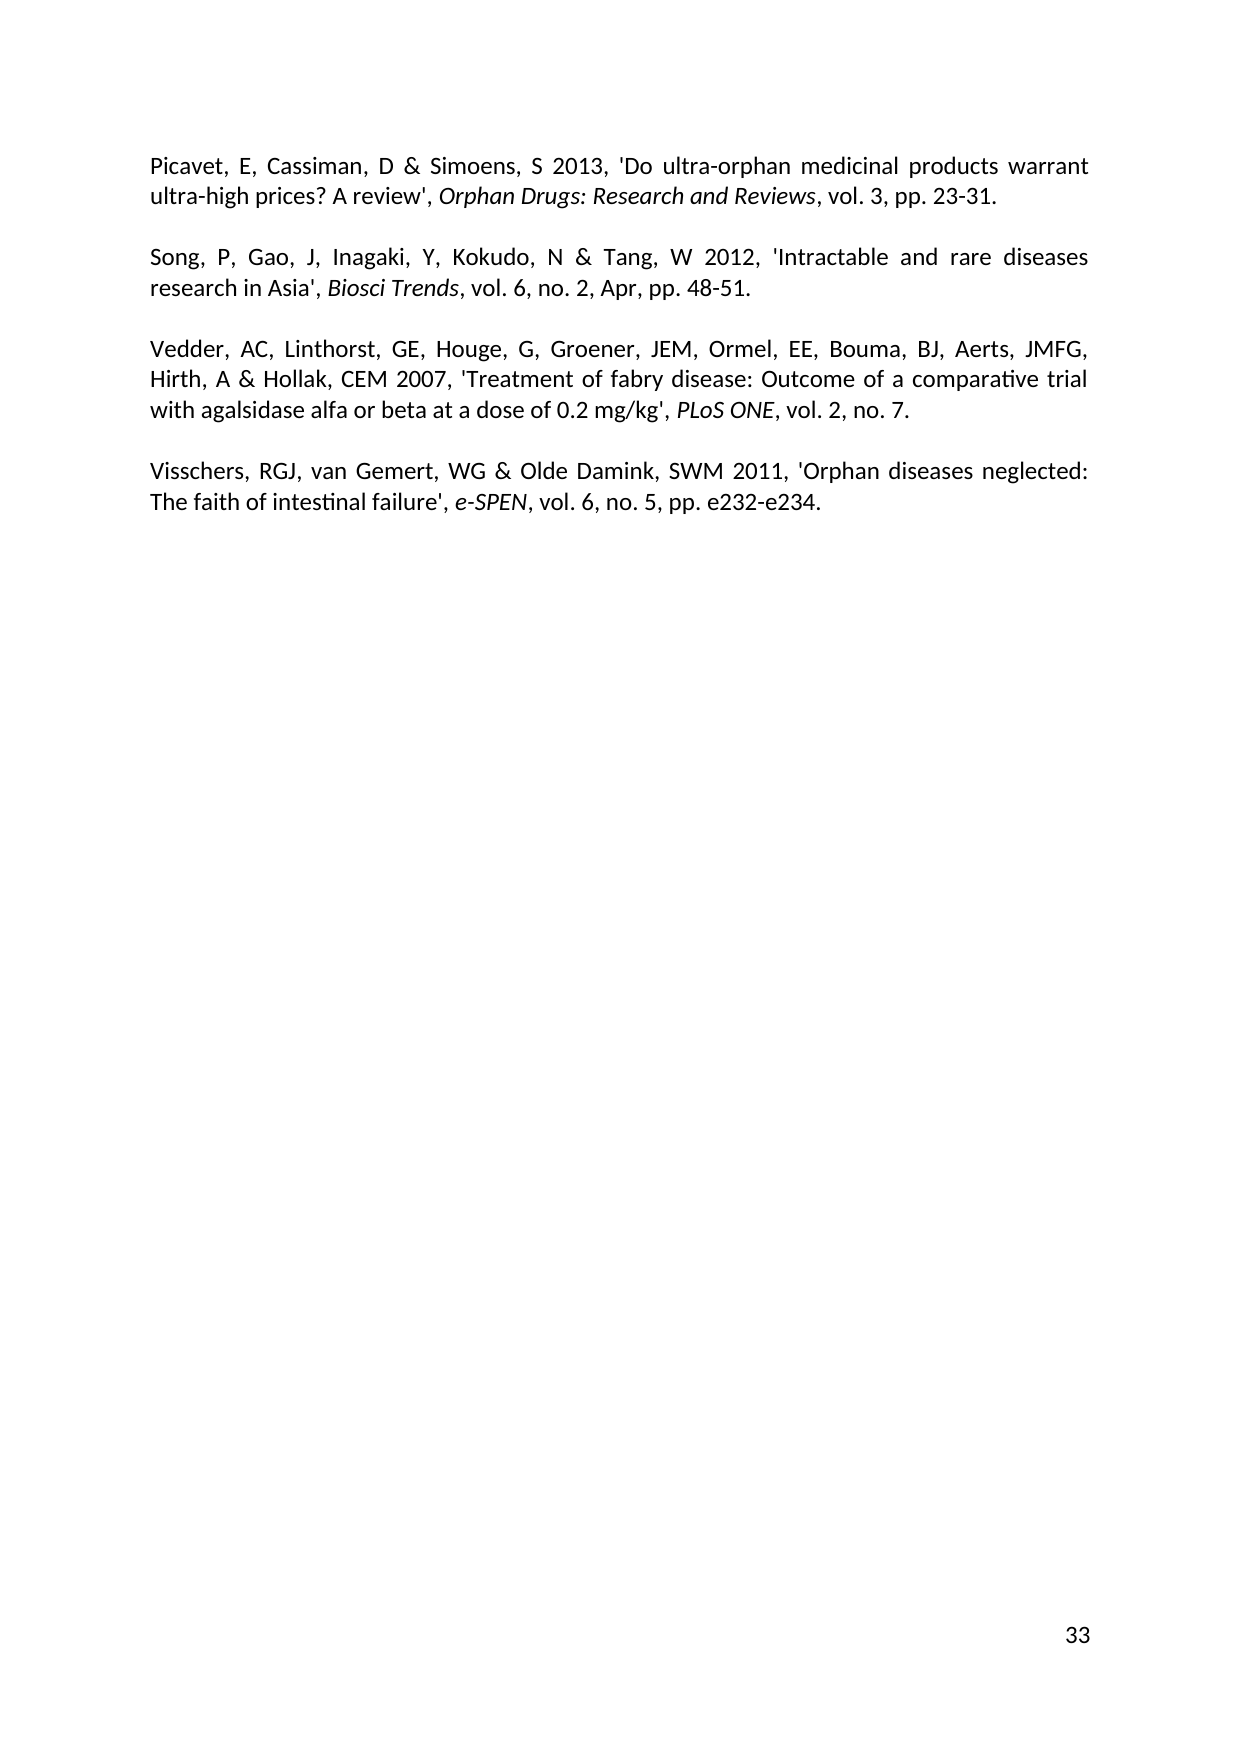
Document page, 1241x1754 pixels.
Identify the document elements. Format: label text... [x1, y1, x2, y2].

text Visschers, RGJ, van Gemert, WG & Olde Damink, SWM 2011, 'Orphan diseases neglected: The faith of intestinal failure', e-SPEN, vol. 6, no. 5, pp. e232-e234. [150, 455, 1090, 516]
text Picavet, E, Cassiman, D & Simoens, S 2013, 'Do ultra-orphan medicinal products warrant ultra-high prices? A review', Orphan Drugs: Research and Reviews, vol. 3, pp. 23-31. [150, 150, 1090, 211]
text Vedder, AC, Linthorst, GE, Houge, G, Groener, JEM, Ormel, EE, Bouma, BJ, Aerts, JMFG, Hirth, A & Hollak, CEM 2007, 'Treatment of fabry disease: Outcome of a comparative trial with agalsidase alfa or beta at a dose of 0.2 mg/kg', PLoS ONE, vol. 2, no. 7. [150, 333, 1090, 425]
text Song, P, Gao, J, Inagaki, Y, Kokudo, N & Tang, W 2012, 'Intractable and rare diseases research in Asia', Biosci Trends, vol. 6, no. 2, Apr, pp. 48-51. [150, 242, 1090, 303]
